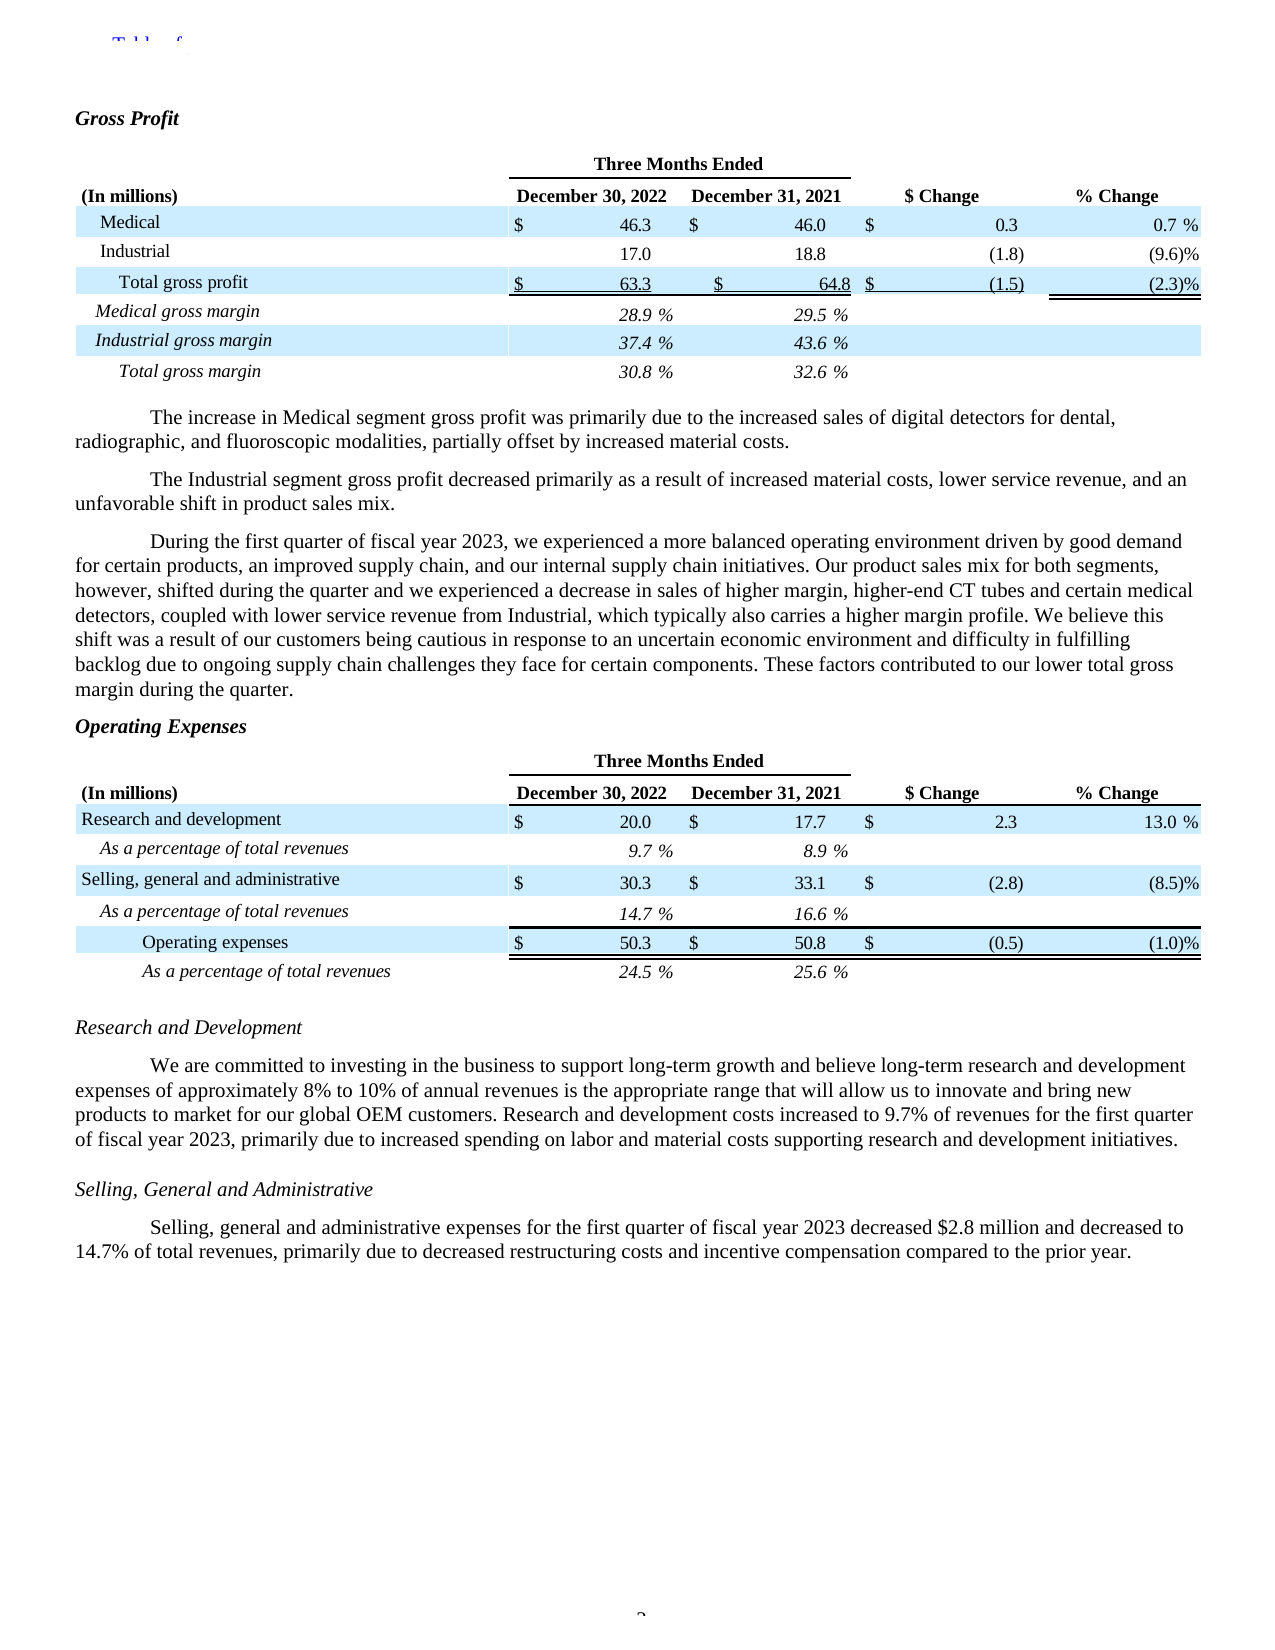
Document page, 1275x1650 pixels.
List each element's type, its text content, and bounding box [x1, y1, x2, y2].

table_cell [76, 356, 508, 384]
text During the first quarter of fiscal year 2023, we experienced a more balanced operating environment driven by good demand for certain products, an improved supply chain, and our internal supply chain initiatives. Our product sales mix for both segments, however, shifted during the quarter and we experienced a decrease in sales of higher margin, higher-end CT tubes and certain medical detectors, coupled with lower service revenue from Industrial, which typically also carries a higher margin profile. We believe this shift was a result of our customers being cautious in response to an uncertain economic environment and difficulty in fulfilling backlog due to ongoing supply chain challenges they face for certain components. These factors contributed to our lower total gross margin during the quarter. [75, 529, 1193, 701]
table_cell 37.4 % [509, 325, 682, 356]
table_cell 0.7 % [1049, 209, 1201, 237]
table_cell (2.3)% [1049, 269, 1201, 294]
table_header (In millions) [76, 177, 508, 206]
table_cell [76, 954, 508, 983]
table_cell 28.9 % [509, 296, 682, 325]
table_cell [1049, 325, 1201, 356]
text Three Months Ended [593, 153, 1212, 174]
table_cell (9.6)% [1049, 237, 1201, 267]
table_cell 43.6 % [682, 325, 851, 356]
table_cell Medical gross margin [76, 294, 508, 325]
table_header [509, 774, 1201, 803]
table_header December 31, 2021 [682, 179, 851, 206]
text The increase in Medical segment gross profit was primarily due to the increased sales of digital detectors for dental, radiographic, and fluoroscopic modalities, partially offset by increased material costs. [75, 404, 1212, 453]
table_cell (1.8) [851, 237, 1049, 267]
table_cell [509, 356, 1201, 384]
table_cell 29.5 % [682, 296, 851, 325]
table_cell Medical [76, 206, 508, 237]
text We are committed to investing in the business to support long-term growth and believe long-term research and development expenses of approximately 8% to 10% of annual revenues is the appropriate range that will allow us to innovate and bring new products to market for our global OEM customers. Research and development costs increased to 9.7% of revenues for the first quarter of fiscal year 2023, primarily due to increased spending on labor and material costs supporting research and development initiatives. [75, 1053, 1199, 1151]
table_header $ Change [851, 177, 1049, 206]
table_cell $ 46.0 [682, 209, 851, 237]
table_header % Change [1049, 177, 1201, 206]
text The Industrial segment gross profit decreased primarily as a result of increased material costs, lower service revenue, and an unfavorable shift in product sales mix. [75, 467, 1212, 515]
table_cell $ 0.3 [851, 209, 1049, 237]
table_header December 30, 2022 [509, 179, 682, 206]
subtitle Operating Expenses [75, 714, 1212, 738]
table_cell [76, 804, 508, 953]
table_cell $ 64.8 [682, 269, 851, 294]
table_cell Industrial gross margin [76, 325, 508, 356]
text Research and Development [75, 1015, 1212, 1039]
table_cell $ 46.3 [509, 209, 682, 237]
subtitle Gross Profit [75, 106, 184, 130]
table_cell 18.8 [682, 237, 851, 267]
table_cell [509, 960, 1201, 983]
table_cell $ 63.3 [509, 269, 682, 294]
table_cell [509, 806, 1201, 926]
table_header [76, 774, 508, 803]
table_cell Total gross profit [76, 267, 508, 294]
text Selling, General and Administrative [75, 1177, 1212, 1201]
text Selling, general and administrative expenses for the first quarter of fiscal year 2023 decreased $2.8 million and decreased to 14.7% of total revenues, primarily due to decreased restructuring costs and incentive compensation compared to the prior year. [75, 1214, 1212, 1263]
table_cell Industrial [76, 237, 508, 267]
table_cell $ (1.5) [851, 269, 1049, 294]
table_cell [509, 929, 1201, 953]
table_cell [851, 325, 1049, 356]
table_cell [1049, 300, 1201, 325]
text Three Months Ended [145, 750, 1212, 771]
table_cell 17.0 [509, 237, 682, 267]
table_cell [851, 294, 1049, 325]
